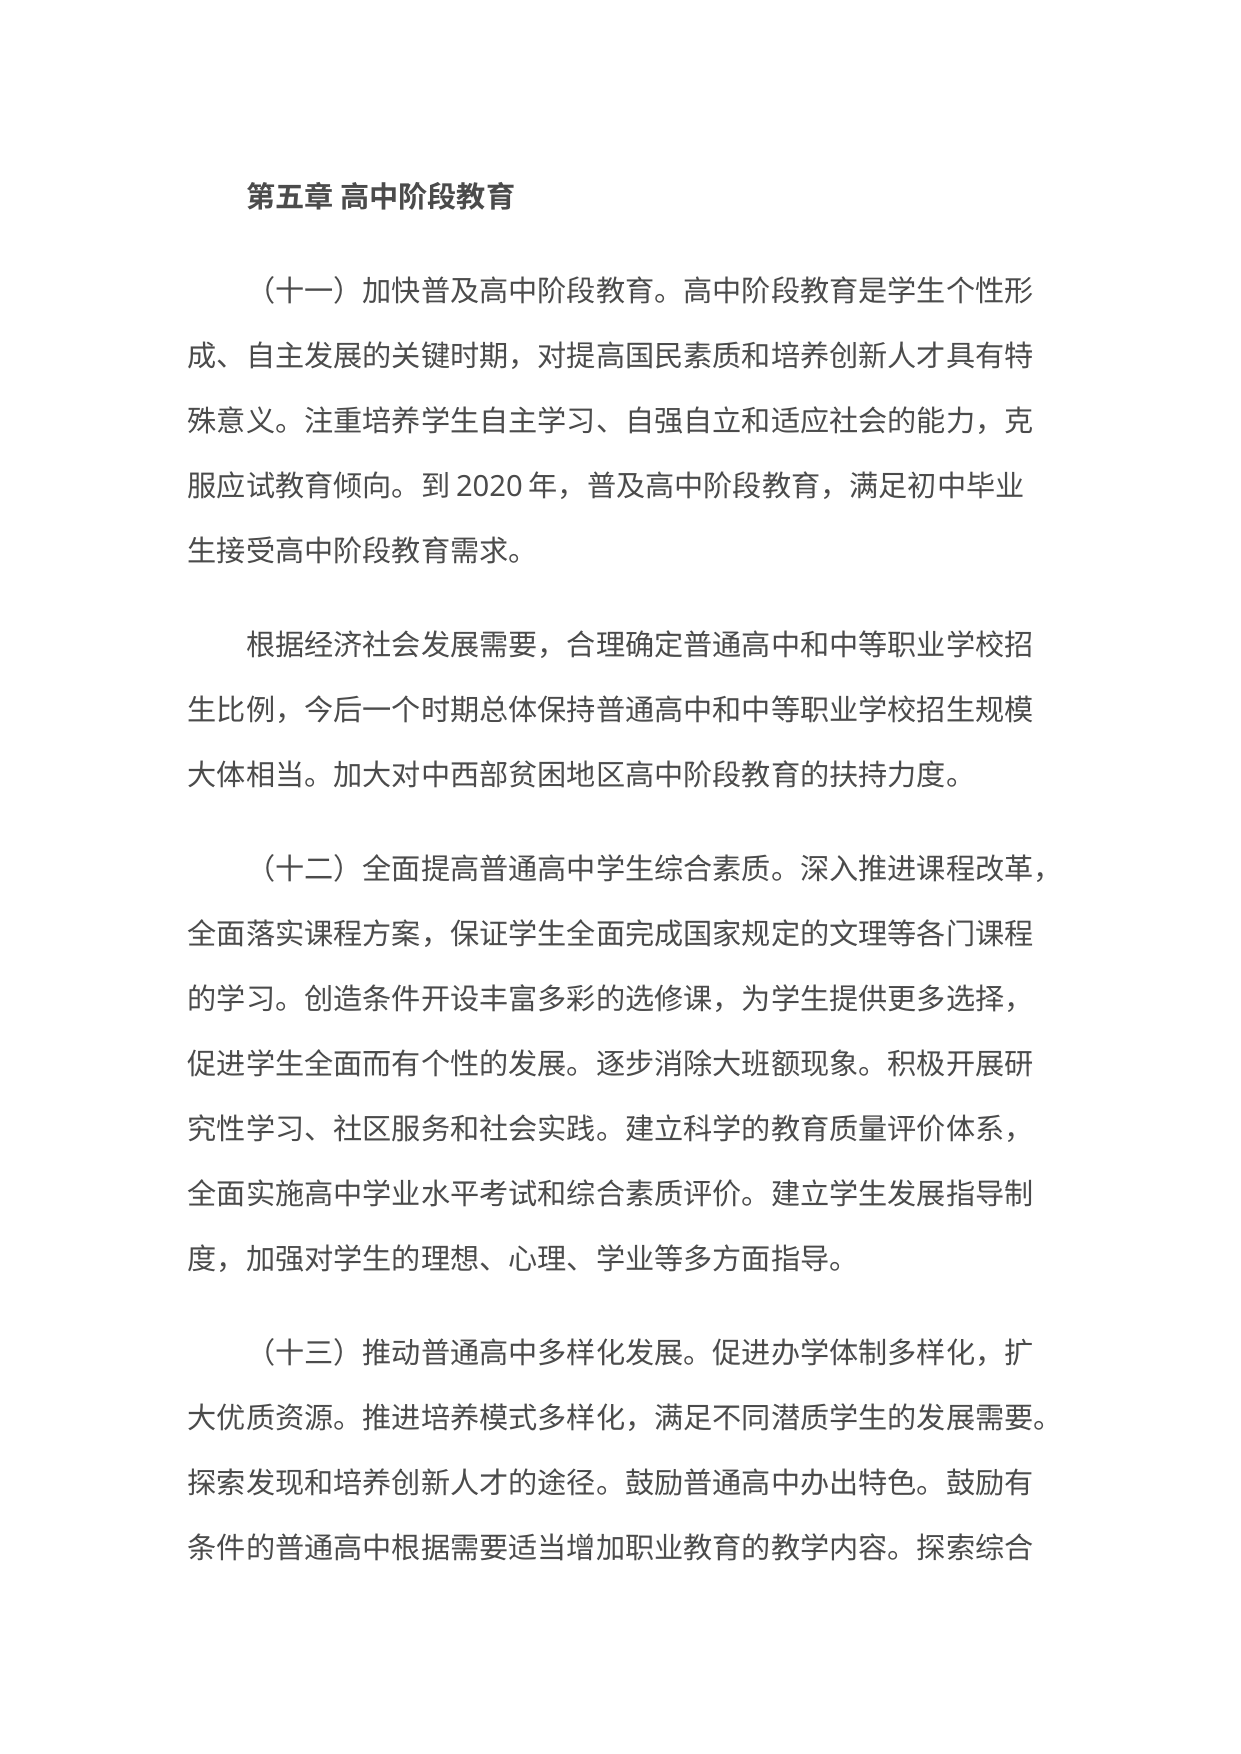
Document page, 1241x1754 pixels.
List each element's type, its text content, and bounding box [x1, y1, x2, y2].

text 第五章 高中阶段教育 [187, 162, 1053, 227]
text （十一）加快普及高中阶段教育。高中阶段教育是学生个性形成、自主发展的关键时期，对提高国民素质和培养创新人才具有特殊意义。注重培养学生自主学习、自强自立和适应社会的能力，克服应试教育倾向。到2020年，普及高中阶段教育，满足初中毕业生接受高中阶段教育需求。 [187, 256, 1053, 581]
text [187, 1319, 1053, 1579]
text （十二）全面提高普通高中学生综合素质。深入推进课程改革，全面落实课程方案，保证学生全面完成国家规定的文理等各门课程的学习。创造条件开设丰富多彩的选修课，为学生提供更多选择，促进学生全面而有个性的发展。逐步消除大班额现象。积极开展研究性学习、社区服务和社会实践。建立科学的教育质量评价体系，全面实施高中学业水平考试和综合素质评价。建立学生发展指导制度，加强对学生的理想、心理、学业等多方面指导。 [187, 834, 1053, 1289]
text 根据经济社会发展需要，合理确定普通高中和中等职业学校招生比例，今后一个时期总体保持普通高中和中等职业学校招生规模大体相当。加大对中西部贫困地区高中阶段教育的扶持力度。 [187, 610, 1053, 805]
